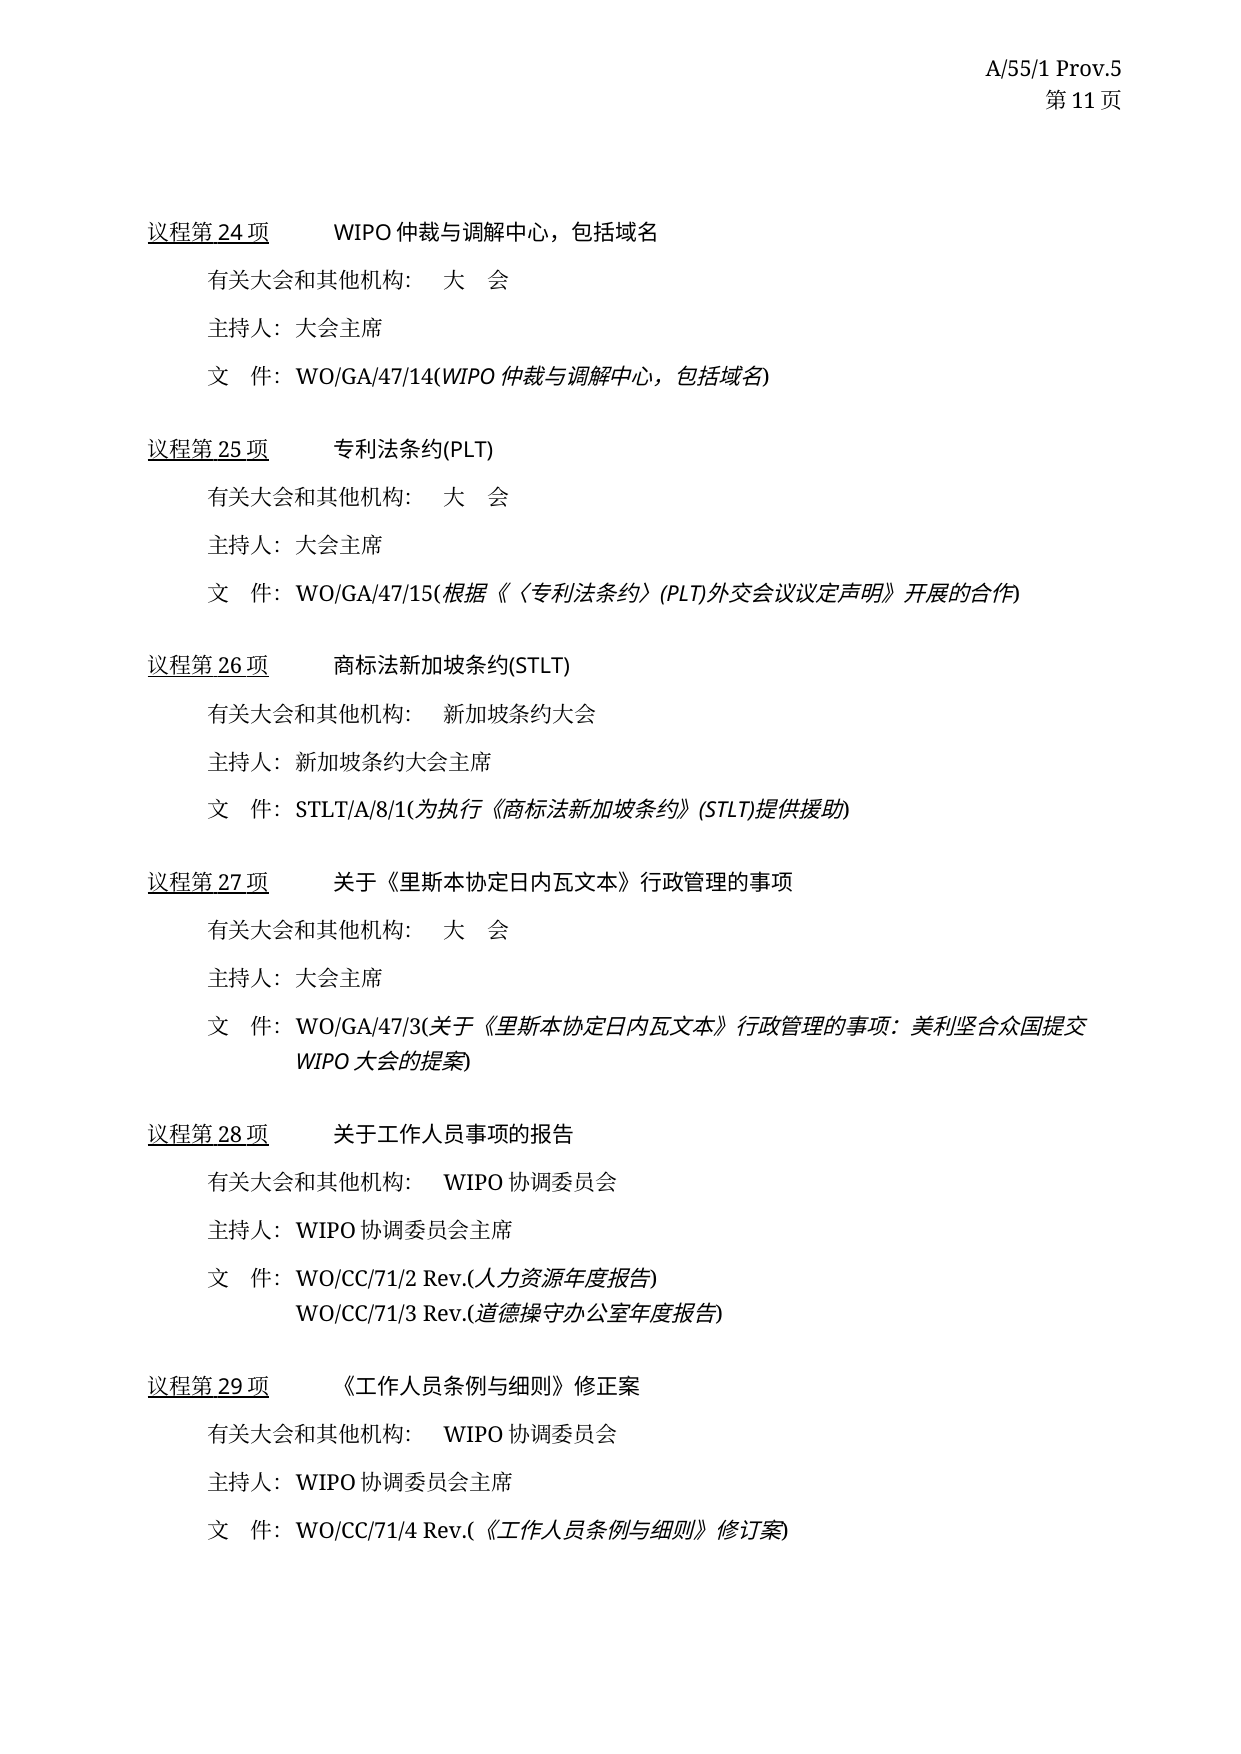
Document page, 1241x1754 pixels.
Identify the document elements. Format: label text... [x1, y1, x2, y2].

text 文 件： WO/GA/47/14(WIPO仲裁与调解中心，包括域名) [207, 355, 1122, 391]
text 有关大会和其他机构： 新加坡条约大会 [207, 693, 1122, 728]
text 主持人： 大会主席 [207, 524, 1122, 559]
text 有关大会和其他机构： 大 会 [207, 909, 1122, 945]
text 有关大会和其他机构： WIPO协调委员会 [207, 1414, 1122, 1449]
text 主持人： 大会主席 [207, 957, 1122, 993]
text 文 件： WO/GA/47/15(根据《〈专利法条约〉(PLT)外交会议议定声明》开展的合作) [207, 572, 1122, 607]
text 议程第27项 关于《里斯本协定日内瓦文本》行政管理的事项 [148, 862, 1122, 897]
text 文 件： WO/CC/71/2 Rev.(人力资源年度报告) WO/CC/71/3 Rev.(道德操守办公室年度报告) [207, 1257, 1122, 1328]
text 文 件： STLT/A/8/1(为执行《商标法新加坡条约》(STLT)提供援助) [207, 789, 1122, 824]
text 主持人： WIPO协调委员会主席 [207, 1209, 1122, 1245]
text 议程第24项 WIPO仲裁与调解中心，包括域名 [148, 212, 1122, 247]
text 文 件： WO/CC/71/4 Rev.(《工作人员条例与细则》修订案) [207, 1509, 1122, 1545]
text 主持人： 新加坡条约大会主席 [207, 741, 1122, 776]
text 文 件： WO/GA/47/3(关于《里斯本协定日内瓦文本》行政管理的事项：美利坚合众国提交WIPO大会的提案) [207, 1005, 1122, 1076]
text 议程第25项 专利法条约(PLT) [148, 428, 1122, 464]
text 有关大会和其他机构： 大 会 [207, 259, 1122, 295]
text 主持人： 大会主席 [207, 307, 1122, 343]
text 有关大会和其他机构： 大 会 [207, 476, 1122, 512]
text 有关大会和其他机构： WIPO协调委员会 [207, 1162, 1122, 1197]
text 主持人： WIPO协调委员会主席 [207, 1462, 1122, 1497]
text 议程第26项 商标法新加坡条约(STLT) [148, 645, 1122, 680]
text 议程第29项 《工作人员条例与细则》修正案 [148, 1366, 1122, 1401]
text 议程第28项 关于工作人员事项的报告 [148, 1114, 1122, 1149]
